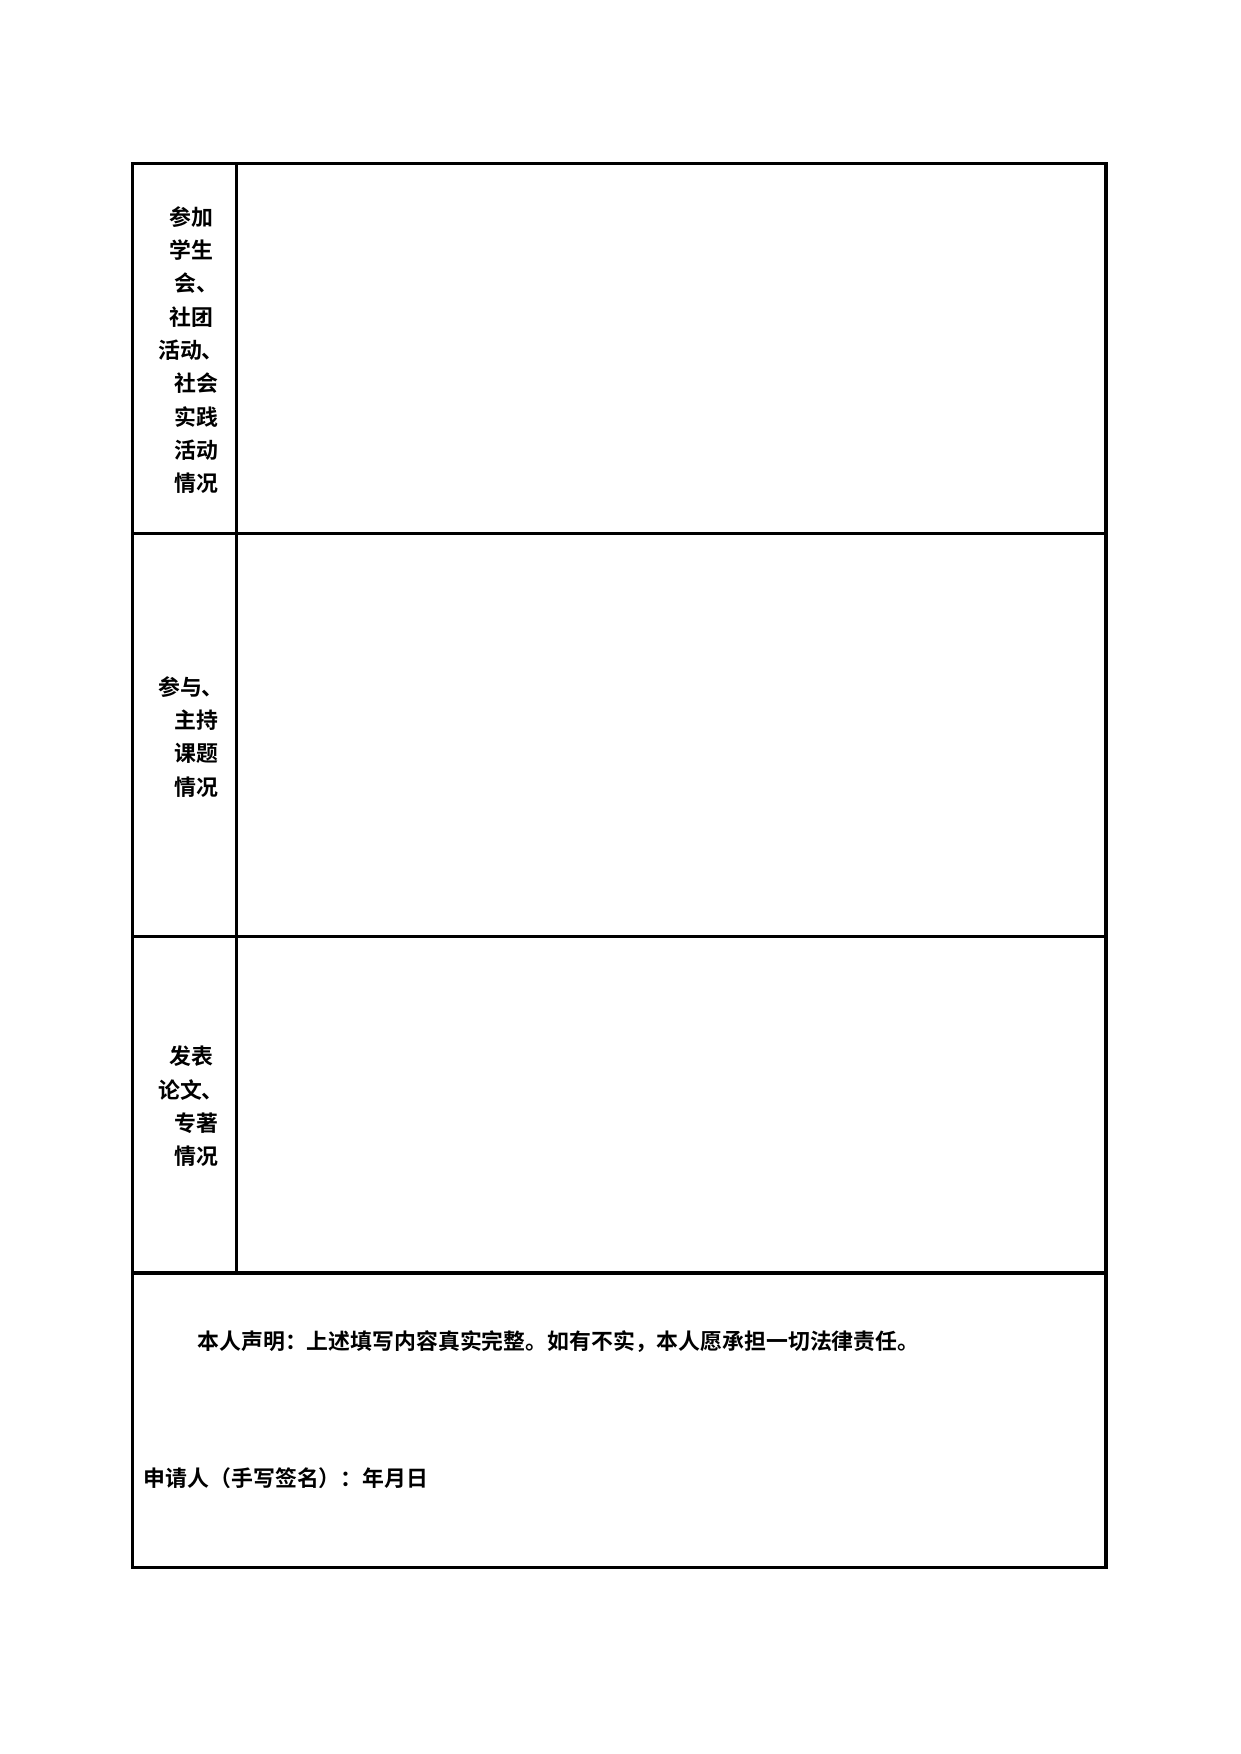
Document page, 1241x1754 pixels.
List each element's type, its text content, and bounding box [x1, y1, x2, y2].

table_cell 参与、主持课题情况 [134, 535, 235, 935]
table_cell [238, 165, 1104, 532]
table_cell [238, 535, 1104, 935]
table_cell 发表 论文、专著情况 [134, 938, 235, 1271]
table_cell 本人声明：上述填写内容真实完整。如有不实，本人愿承担一切法律责任。 申请人（手写签名）：年月日 [134, 1275, 1104, 1566]
table_cell [238, 938, 1104, 1271]
table_cell 参加 学生会、 社团 活动、社会实践活动情况 [134, 165, 235, 532]
